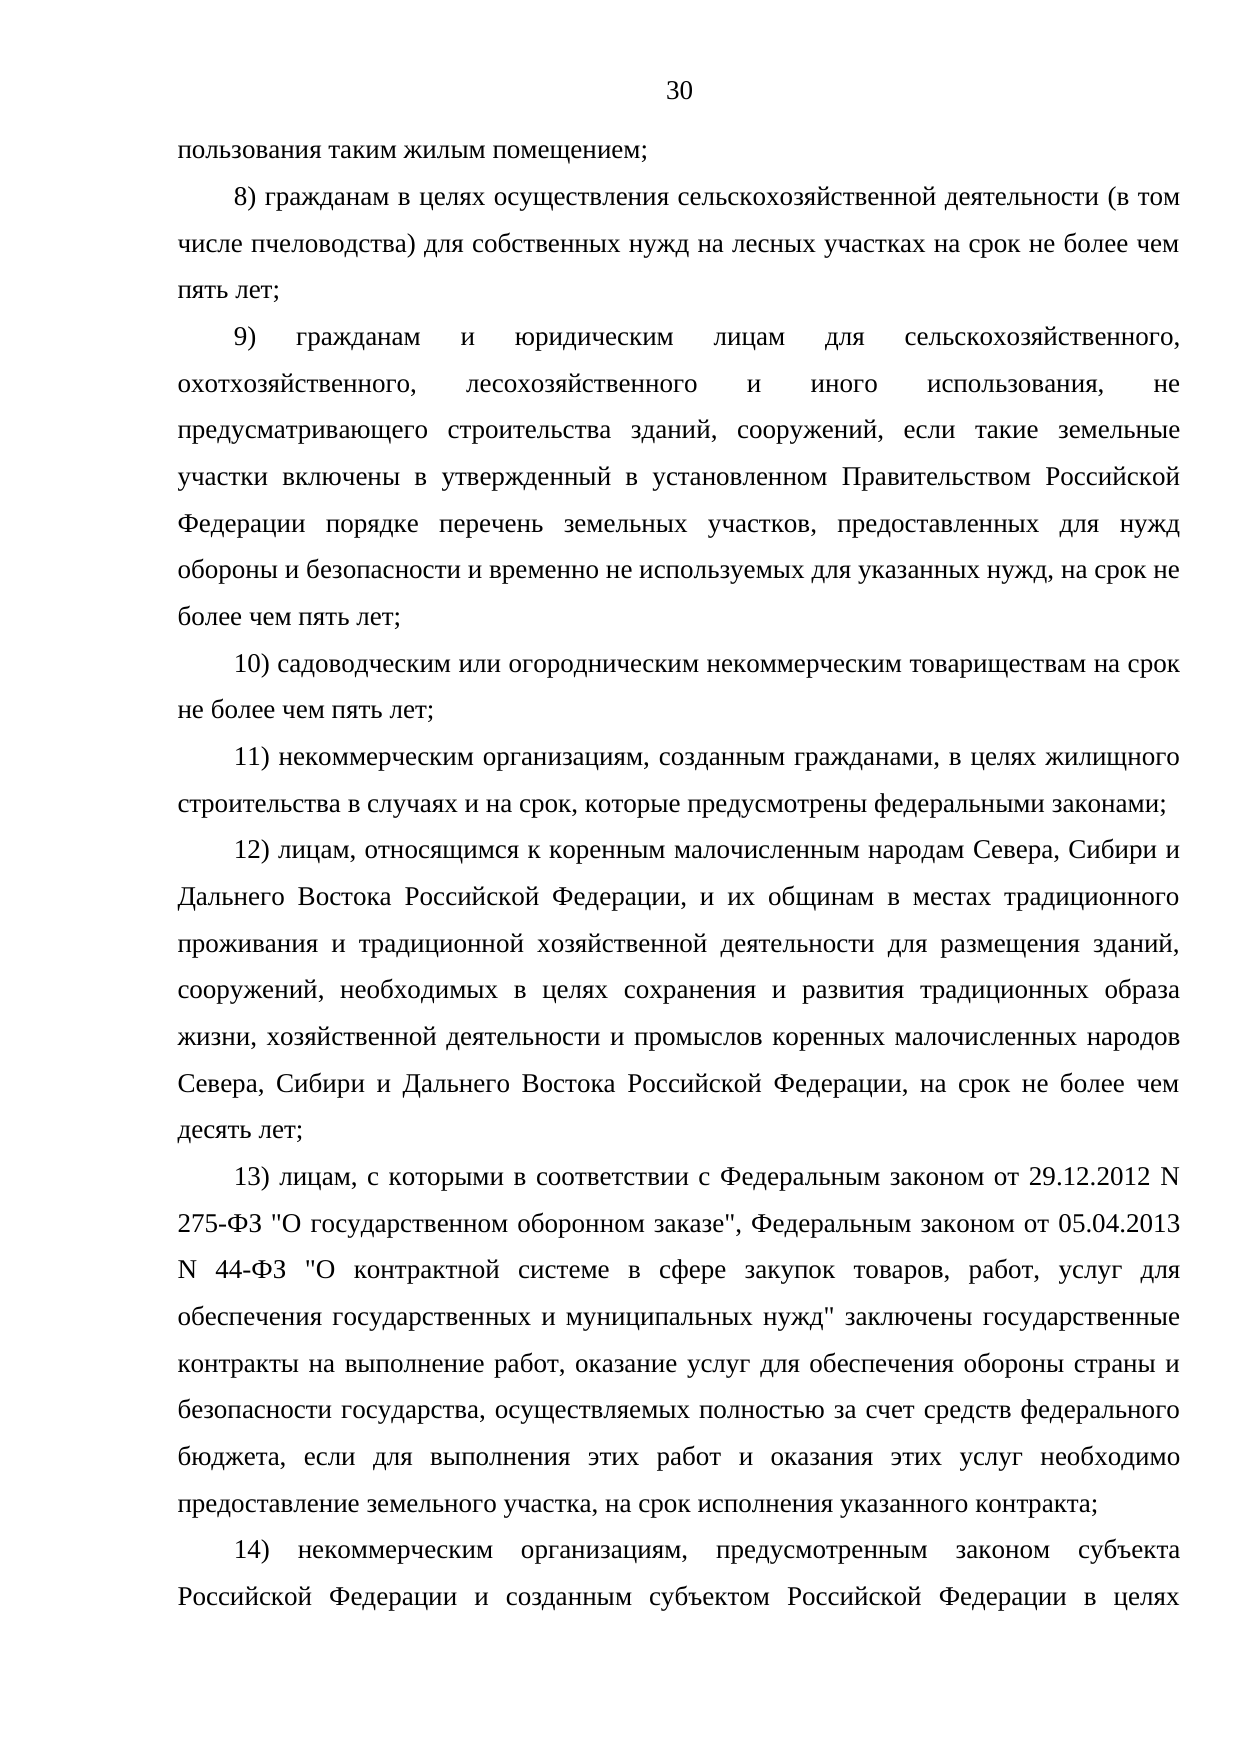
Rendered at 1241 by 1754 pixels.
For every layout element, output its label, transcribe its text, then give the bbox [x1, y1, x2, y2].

text 11) некоммерческим организациям, созданным гражданами, в целях жилищного строительства в случаях и на срок, которые предусмотрены федеральными законами; [177, 740, 1181, 818]
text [177, 134, 1181, 165]
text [177, 1534, 1181, 1611]
text 12) лицам, относящимся к коренным малочисленным народам Севера, Сибири и Дальнего Востока Российской Федерации, и их общинам в местах традиционного проживания и традиционной хозяйственной деятельности для размещения зданий, сооружений, необходимых в целях сохранения и развития традиционных образа жизни, хозяйственной деятельности и промыслов коренных малочисленных народов Севера, Сибири и Дальнего Востока Российской Федерации, на срок не более чем десять лет; [177, 834, 1181, 1145]
text 8) гражданам в целях осуществления сельскохозяйственной деятельности (в том числе пчеловодства) для собственных нужд на лесных участках на срок не более чем пять лет; [177, 180, 1181, 305]
text 13) лицам, с которыми в соответствии с Федеральным законом от 29.12.2012 N 275-ФЗ "О государственном оборонном заказе", Федеральным законом от 05.04.2013 N 44-ФЗ "О контрактной системе в сфере закупок товаров, работ, услуг для обеспечения государственных и муниципальных нужд" заключены государственные контракты на выполнение работ, оказание услуг для обеспечения обороны страны и безопасности государства, осуществляемых полностью за счет средств федерального бюджета, если для выполнения этих работ и оказания этих услуг необходимо предоставление земельного участка, на срок исполнения указанного контракта; [177, 1160, 1181, 1518]
text 10) садоводческим или огородническим некоммерческим товариществам на срок не более чем пять лет; [177, 647, 1181, 725]
text 9) гражданам и юридическим лицам для сельскохозяйственного, охотхозяйственного, лесохозяйственного и иного использования, не предусматривающего строительства зданий, сооружений, если такие земельные участки включены в утвержденный в установленном Правительством Российской Федерации порядке перечень земельных участков, предоставленных для нужд обороны и безопасности и временно не используемых для указанных нужд, на срок не более чем пять лет; [177, 320, 1181, 631]
